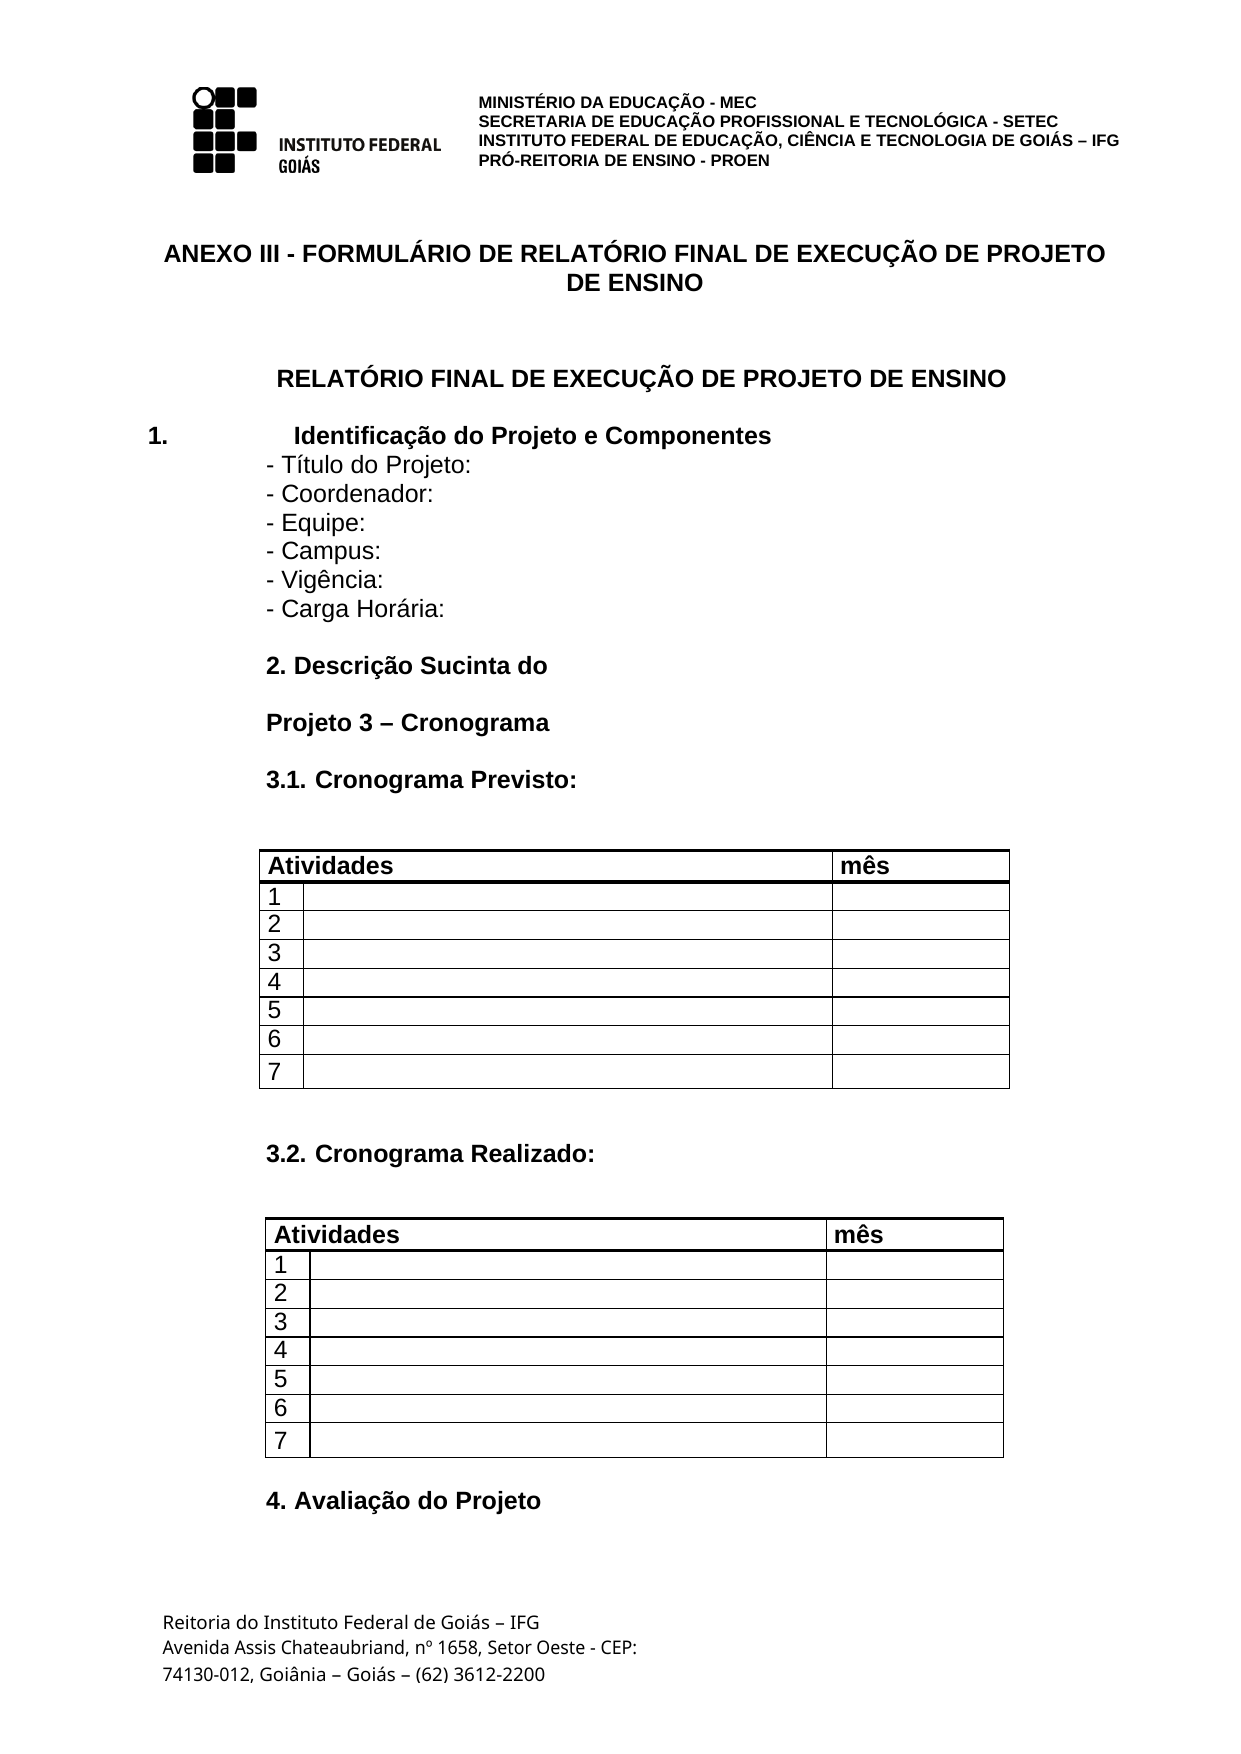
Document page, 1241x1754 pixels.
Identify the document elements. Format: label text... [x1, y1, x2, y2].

table_cell 3 [266, 1309, 309, 1336]
table_cell 3 [260, 940, 303, 968]
table_cell [827, 1423, 1003, 1457]
table_cell [304, 969, 832, 996]
table_cell 4 [260, 969, 303, 996]
table_cell [311, 1252, 826, 1279]
table_cell [827, 1366, 1003, 1394]
text ANEXO III - FORMULÁRIO DE RELATÓRIO FINAL DE EXECUÇÃO DE PROJETO DE ENSINO [151, 239, 1119, 297]
table_cell [833, 940, 1009, 968]
table_cell [311, 1423, 826, 1457]
table_cell [827, 1338, 1003, 1365]
table_header Atividades [260, 852, 832, 880]
table_cell [833, 911, 1009, 939]
picture [192, 87, 441, 173]
table_cell 2 [266, 1280, 309, 1308]
table_cell 2 [260, 911, 303, 939]
table_cell [833, 1055, 1009, 1088]
table_cell [304, 940, 832, 968]
text RELATÓRIO FINAL DE EXECUÇÃO DE PROJETO DE ENSINO [151, 364, 1133, 392]
table_cell 5 [266, 1366, 309, 1394]
list Campus: [266, 536, 1138, 565]
table_cell [304, 884, 832, 910]
table_header mês [827, 1220, 1003, 1249]
table_cell [311, 1280, 826, 1308]
table_cell 1 [266, 1252, 309, 1279]
table_cell 6 [266, 1395, 309, 1422]
list Cronograma Previsto: [266, 765, 1138, 794]
list Vigência: [266, 565, 1138, 594]
list Avaliação do Projeto [266, 1486, 1138, 1515]
list Carga Horária: [266, 594, 1138, 622]
list Equipe: [266, 507, 1138, 536]
table_cell [311, 1309, 826, 1336]
list Coordenador: [266, 479, 1138, 507]
subtitle Descrição Sucinta do Projeto 3 – Cronograma [266, 651, 641, 737]
table_cell [833, 969, 1009, 996]
table_cell [827, 1395, 1003, 1422]
table_cell [833, 1026, 1009, 1054]
table_cell [304, 1055, 832, 1088]
table_cell [827, 1280, 1003, 1308]
list Cronograma Realizado: [266, 1138, 1138, 1167]
table_cell [311, 1366, 826, 1394]
table_cell [311, 1395, 826, 1422]
table_cell 1 [260, 884, 303, 910]
table_cell [311, 1338, 826, 1365]
table_cell [833, 998, 1009, 1025]
table_cell [304, 911, 832, 939]
table_cell [827, 1309, 1003, 1336]
list Identificação do Projeto e Componentes [148, 421, 1138, 450]
table_cell 7 [266, 1423, 309, 1457]
table_cell [827, 1252, 1003, 1279]
table_cell 5 [260, 998, 303, 1025]
table_cell [304, 998, 832, 1025]
table_cell 7 [260, 1055, 303, 1088]
list Título do Projeto: [266, 450, 1138, 479]
table_header Atividades [266, 1220, 826, 1249]
table_cell [833, 884, 1009, 910]
table_cell 4 [266, 1338, 309, 1365]
table_cell [304, 1026, 832, 1054]
table_header mês [833, 852, 1009, 880]
table_cell 6 [260, 1026, 303, 1054]
